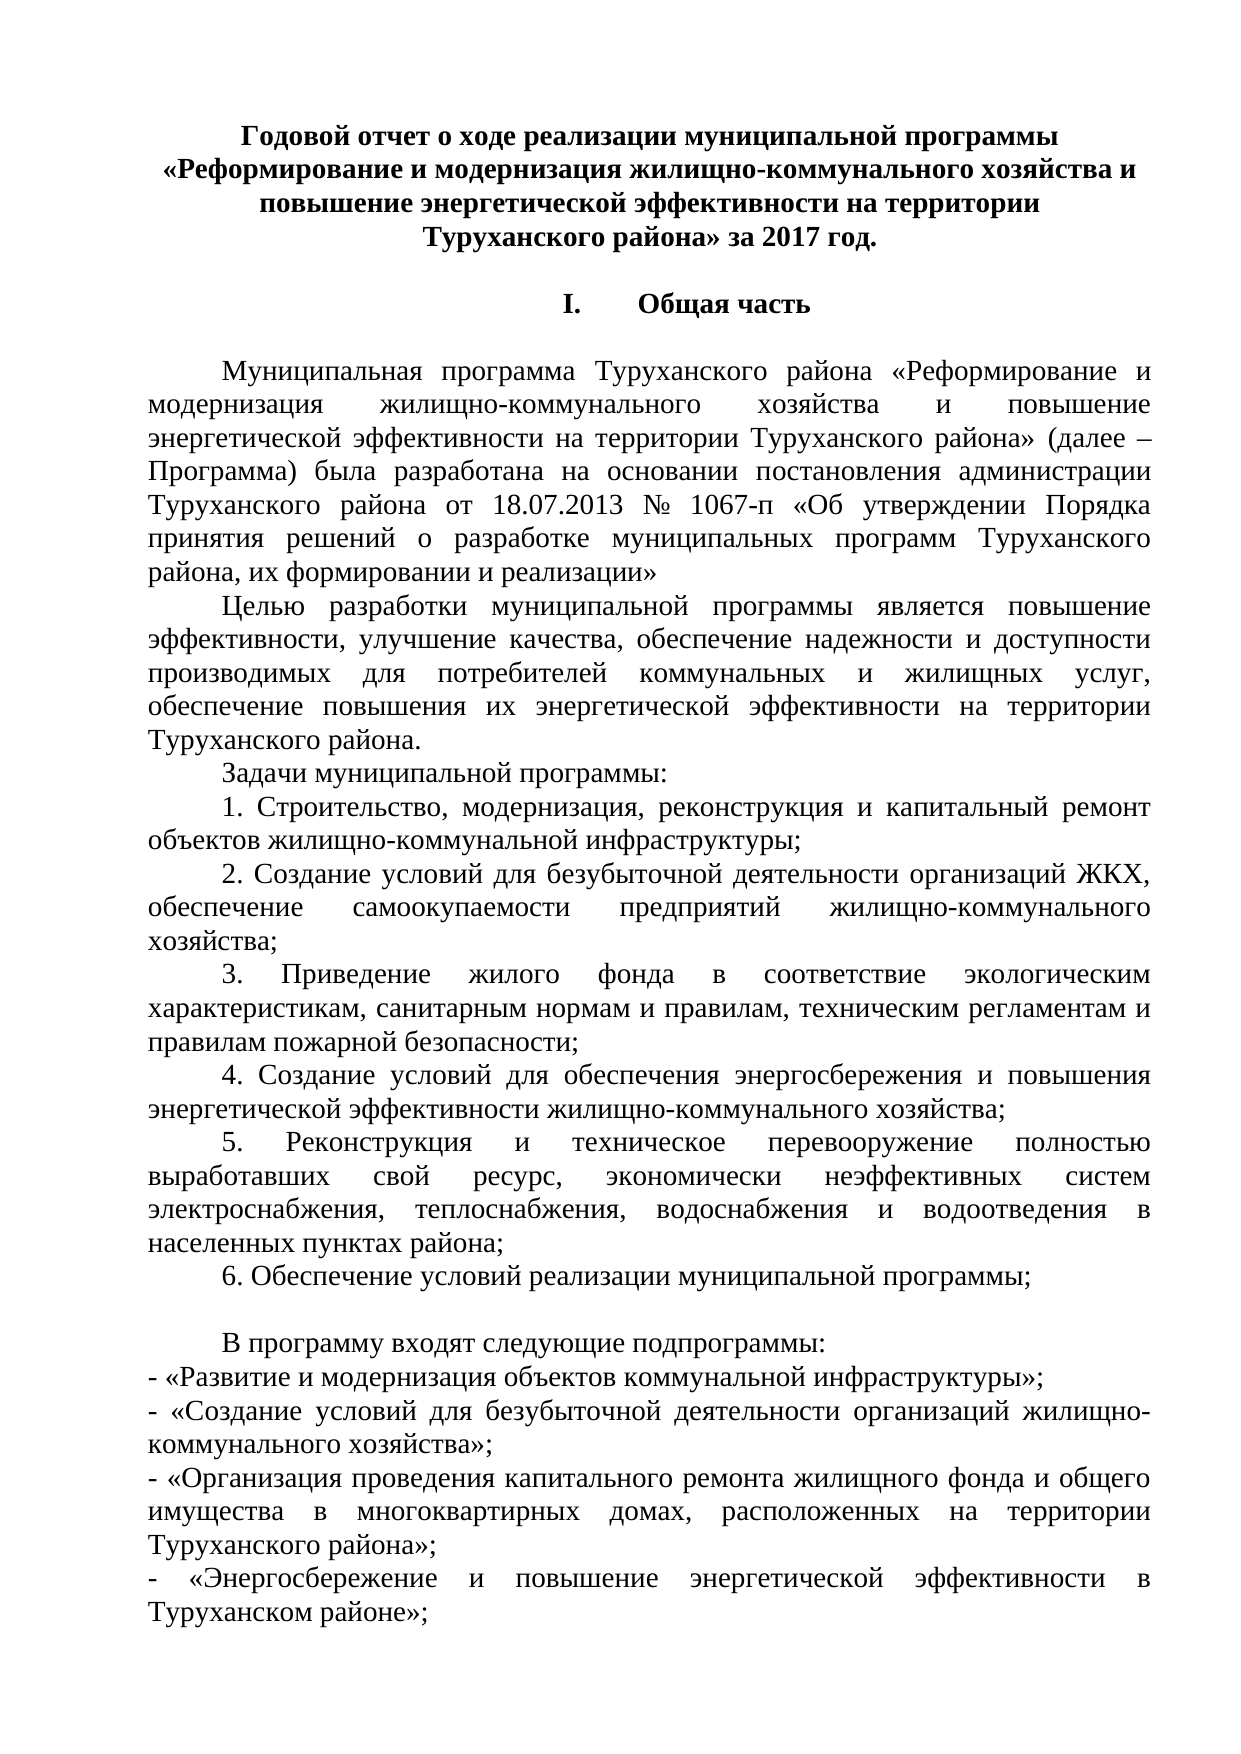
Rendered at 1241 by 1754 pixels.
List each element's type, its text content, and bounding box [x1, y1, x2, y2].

text Целью разработки муниципальной программы является повышение эффективности, улучшение качества, обеспечение надежности и доступности производимых для потребителей коммунальных и жилищных услуг, обеспечение повышения их энергетической эффективности на территории Туруханского района. [148, 588, 1152, 755]
text - «Развитие и модернизация объектов коммунальной инфраструктуры»; [148, 1359, 1152, 1393]
list Общая часть [222, 286, 1152, 319]
text - «Организация проведения капитального ремонта жилищного фонда и общего имущества в многоквартирных домах, расположенных на территории Туруханского района»; [148, 1460, 1152, 1560]
text 1. Строительство, модернизация, реконструкция и капитальный ремонт объектов жилищно-коммунальной инфраструктуры; [148, 789, 1152, 856]
text Задачи муниципальной программы: [148, 755, 1152, 789]
text 5. Реконструкция и техническое перевооружение полностью выработавших свой ресурс, экономически неэффективных систем электроснабжения, теплоснабжения, водоснабжения и водоотведения в населенных пунктах района; [148, 1124, 1152, 1258]
text 2. Создание условий для безубыточной деятельности организаций ЖКХ, обеспечение самоокупаемости предприятий жилищно-коммунального хозяйства; [148, 856, 1152, 957]
text Годовой отчет о ходе реализации муниципальной программы «Реформирование и модернизация жилищно-коммунального хозяйства и повышение энергетической эффективности на территории [148, 118, 1152, 219]
text 3. Приведение жилого фонда в соответствие экологическим характеристикам, санитарным нормам и правилам, техническим регламентам и правилам пожарной безопасности; [148, 957, 1152, 1057]
text Муниципальная программа Туруханского района «Реформирование и модернизация жилищно-коммунального хозяйства и повышение энергетической эффективности на территории Туруханского района» (далее – Программа) была разработана на основании постановления администрации Туруханского района от 18.07.2013 № 1067-п «Об утверждении Порядка принятия решений о разработке муниципальных программ Туруханского района, их формировании и реализации» [148, 353, 1152, 588]
text 4. Создание условий для обеспечения энергосбережения и повышения энергетической эффективности жилищно-коммунального хозяйства; [148, 1057, 1152, 1124]
text - «Создание условий для безубыточной деятельности организаций жилищно-коммунального хозяйства»; [148, 1393, 1152, 1460]
text Туруханского района» за 2017 год. [148, 219, 1152, 252]
text В программу входят следующие подпрограммы: [148, 1326, 1152, 1359]
text 6. Обеспечение условий реализации муниципальной программы; [148, 1258, 1152, 1292]
text - «Энергосбережение и повышение энергетической эффективности в Туруханском районе»; [148, 1560, 1152, 1627]
